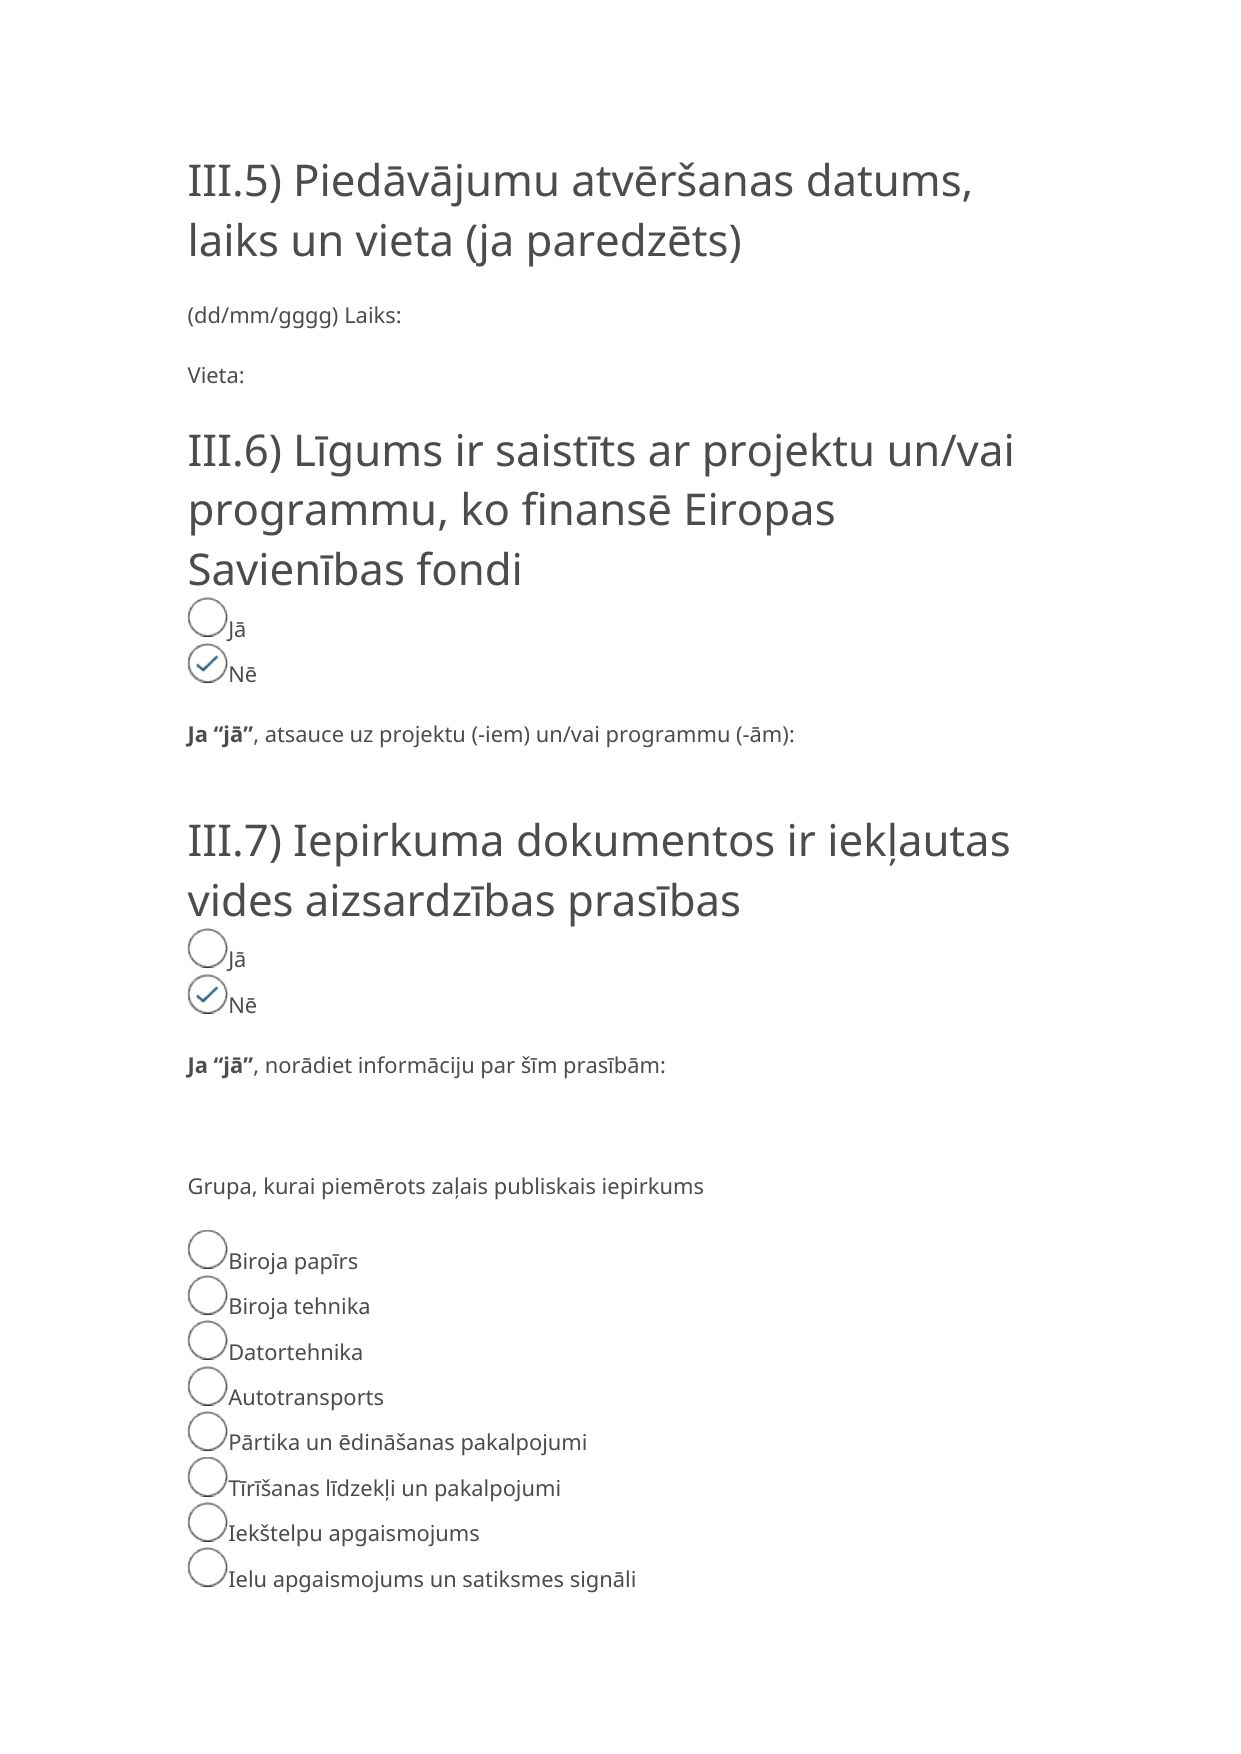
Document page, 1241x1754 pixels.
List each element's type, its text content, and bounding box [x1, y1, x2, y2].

picture [187, 974, 229, 1014]
text Ja “jā”, norādiet informāciju par šīm prasībām: [187, 1049, 1053, 1080]
picture [187, 1547, 229, 1587]
picture [187, 1320, 229, 1360]
text Grupa, kurai piemērots zaļais publiskais iepirkums [187, 1169, 1053, 1201]
text Nē [187, 643, 1053, 689]
picture [187, 928, 229, 968]
text Autotransports [187, 1366, 1053, 1412]
picture [187, 1457, 229, 1497]
text Tīrīšanas līdzekļi un pakalpojumi [187, 1457, 1053, 1502]
text Nē [187, 974, 1053, 1019]
text Vieta: [187, 359, 1053, 390]
text Datortehnika [187, 1321, 1053, 1366]
picture [187, 1502, 229, 1542]
picture [187, 1411, 229, 1451]
text Biroja tehnika [187, 1275, 1053, 1321]
picture [187, 1230, 229, 1269]
text Jā [187, 598, 1053, 643]
picture [187, 643, 229, 683]
text III.6) Līgums ir saistīts ar projektu un/vai programmu, ko finansē Eiropas Savienības fondi [187, 419, 1053, 598]
text Ielu apgaismojums un satiksmes signāli [187, 1548, 1053, 1593]
text Iekštelpu apgaismojums [187, 1502, 1053, 1548]
picture [187, 597, 229, 637]
text (dd/mm/gggg) Laiks: [187, 298, 1053, 329]
picture [187, 1275, 229, 1315]
text Pārtika un ēdināšanas pakalpojumi [187, 1412, 1053, 1457]
text III.5) Piedāvājumu atvēršanas datums, laiks un vieta (ja paredzēts) [187, 150, 1053, 269]
picture [187, 1366, 229, 1406]
text III.7) Iepirkuma dokumentos ir iekļautas vides aizsardzības prasības [187, 809, 1053, 929]
text Ja “jā”, atsauce uz projektu (-iem) un/vai programmu (-ām): [187, 718, 1053, 749]
text Jā [187, 929, 1053, 974]
text Biroja papīrs [187, 1230, 1053, 1275]
